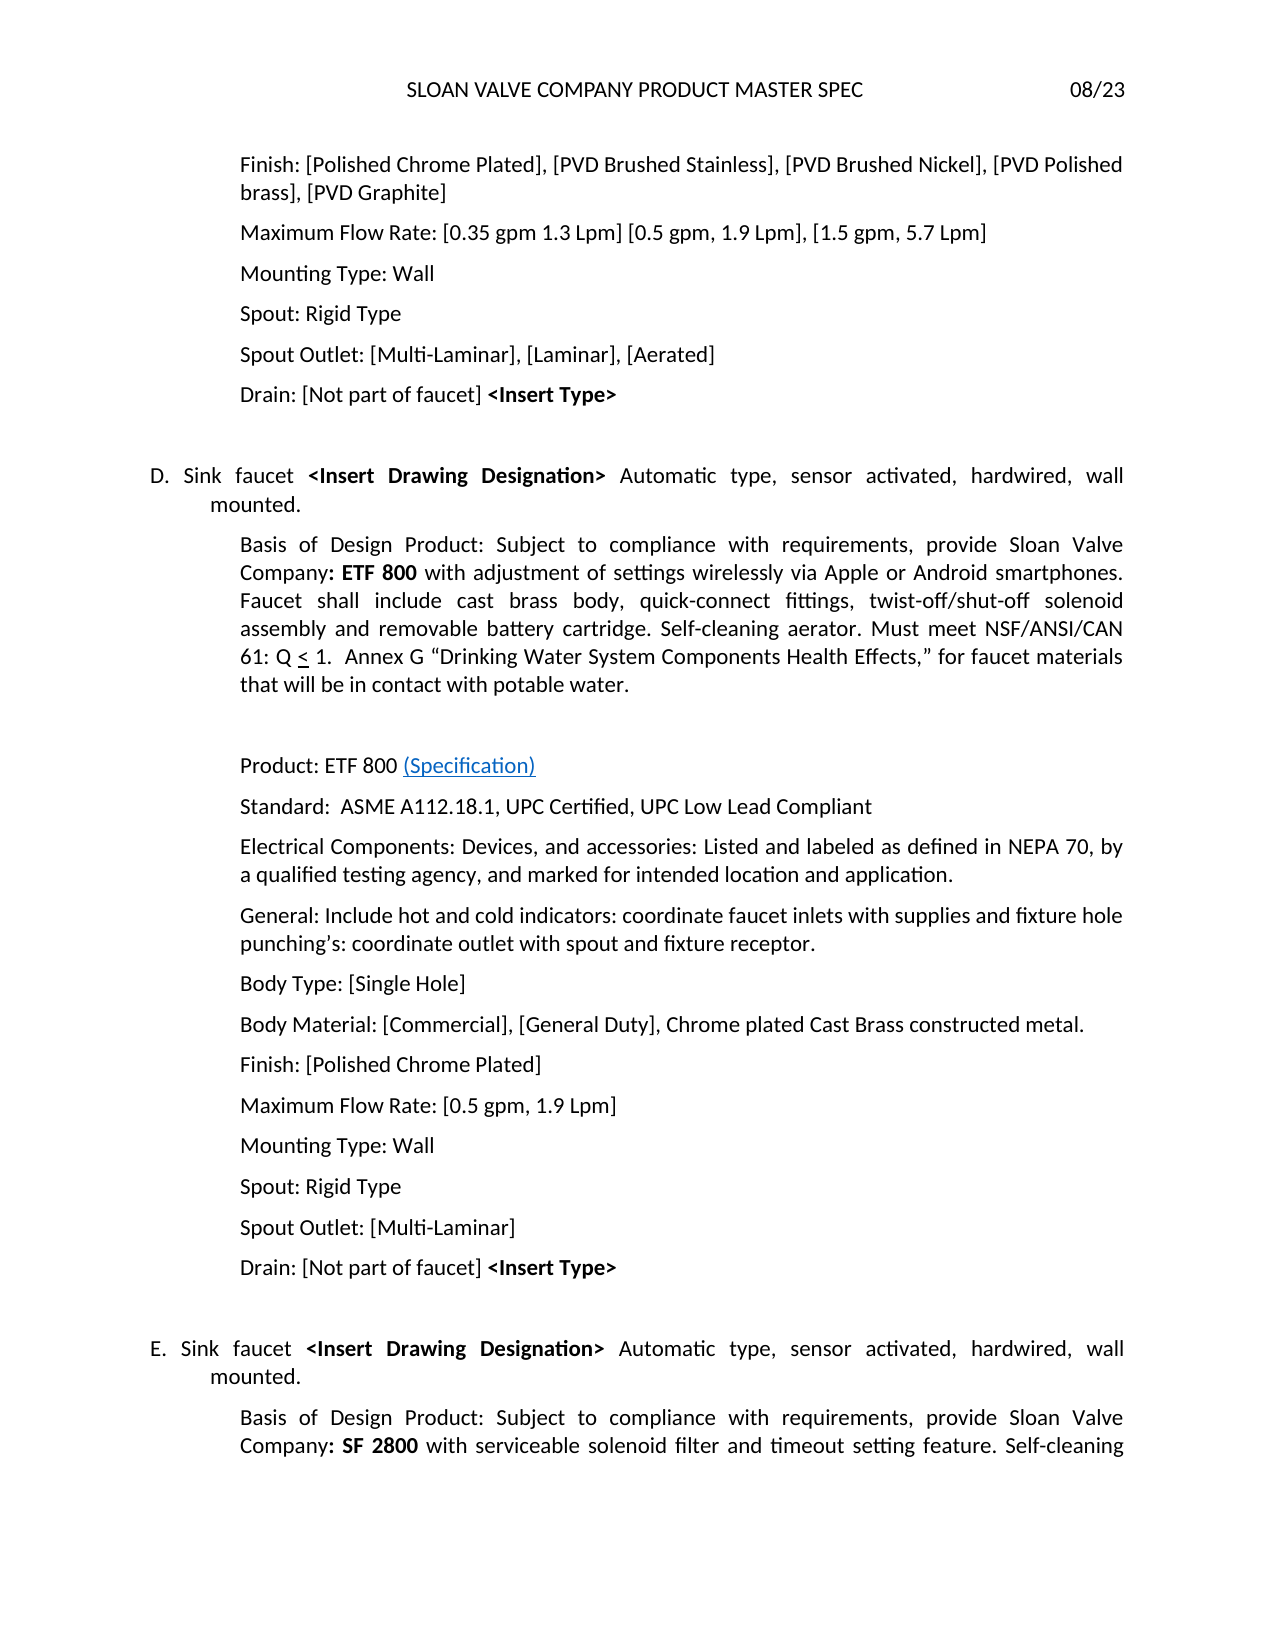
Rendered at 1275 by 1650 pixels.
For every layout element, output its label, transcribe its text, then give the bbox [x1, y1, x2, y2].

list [180, 1403, 1125, 1459]
list Standard: ASME A112.18.1, UPC Certified, UPC Low Lead Compliant [180, 792, 1125, 820]
list Drain: [Not part of faucet] <Insert Type> [180, 1253, 1125, 1281]
list Spout: Rigid Type [180, 1172, 1125, 1200]
list Spout Outlet: [Multi-Laminar] [180, 1213, 1125, 1241]
list Maximum Flow Rate: [0.35 gpm 1.3 Lpm] [0.5 gpm, 1.9 Lpm], [1.5 gpm, 5.7 Lpm] [180, 218, 1125, 247]
list Maximum Flow Rate: [0.5 gpm, 1.9 Lpm] [180, 1091, 1125, 1119]
list General: Include hot and cold indicators: coordinate faucet inlets with supplies and fixture hole punching’s: coordinate outlet with spout and fixture receptor. [180, 901, 1125, 957]
list Spout: Rigid Type [180, 299, 1125, 328]
list Spout Outlet: [Multi-Laminar], [Laminar], [Aerated] [180, 340, 1125, 368]
list Drain: [Not part of faucet] <Insert Type> [180, 381, 1125, 409]
list E. Sink faucet <Insert Drawing Designation> Automatic type, sensor activated, hardwired, wall mounted. [150, 1334, 1125, 1390]
list Finish: [Polished Chrome Plated], [PVD Brushed Stainless], [PVD Brushed Nickel], [PVD Polished brass], [PVD Graphite] [180, 150, 1125, 206]
list Body Type: [Single Hole] [180, 969, 1125, 997]
list Mounting Type: Wall [180, 1132, 1125, 1159]
list Finish: [Polished Chrome Plated] [180, 1051, 1125, 1078]
list Electrical Components: Devices, and accessories: Listed and labeled as defined in NEPA 70, by a qualified testing agency, and marked for intended location and application. [180, 832, 1125, 888]
list Basis of Design Product: Subject to compliance with requirements, provide Sloan Valve Company: ETF 800 with adjustment of settings wirelessly via Apple or Android smartphones. Faucet shall include cast brass body, quick-connect fittings, twist-off/shut-off solenoid assembly and removable battery cartridge. Self-cleaning aerator. Must meet NSF/ANSI/CAN 61: Q < 1. Annex G “Drinking Water System Components Health Effects,” for faucet materials that will be in contact with potable water. [180, 530, 1125, 698]
list Body Material: [Commercial], [General Duty], Chrome plated Cast Brass constructed metal. [180, 1010, 1125, 1038]
list Product: ETF 800 (Specification) [180, 751, 1125, 779]
list Mounting Type: Wall [180, 259, 1125, 287]
list D. Sink faucet <Insert Drawing Designation> Automatic type, sensor activated, hardwired, wall mounted. [150, 462, 1125, 518]
